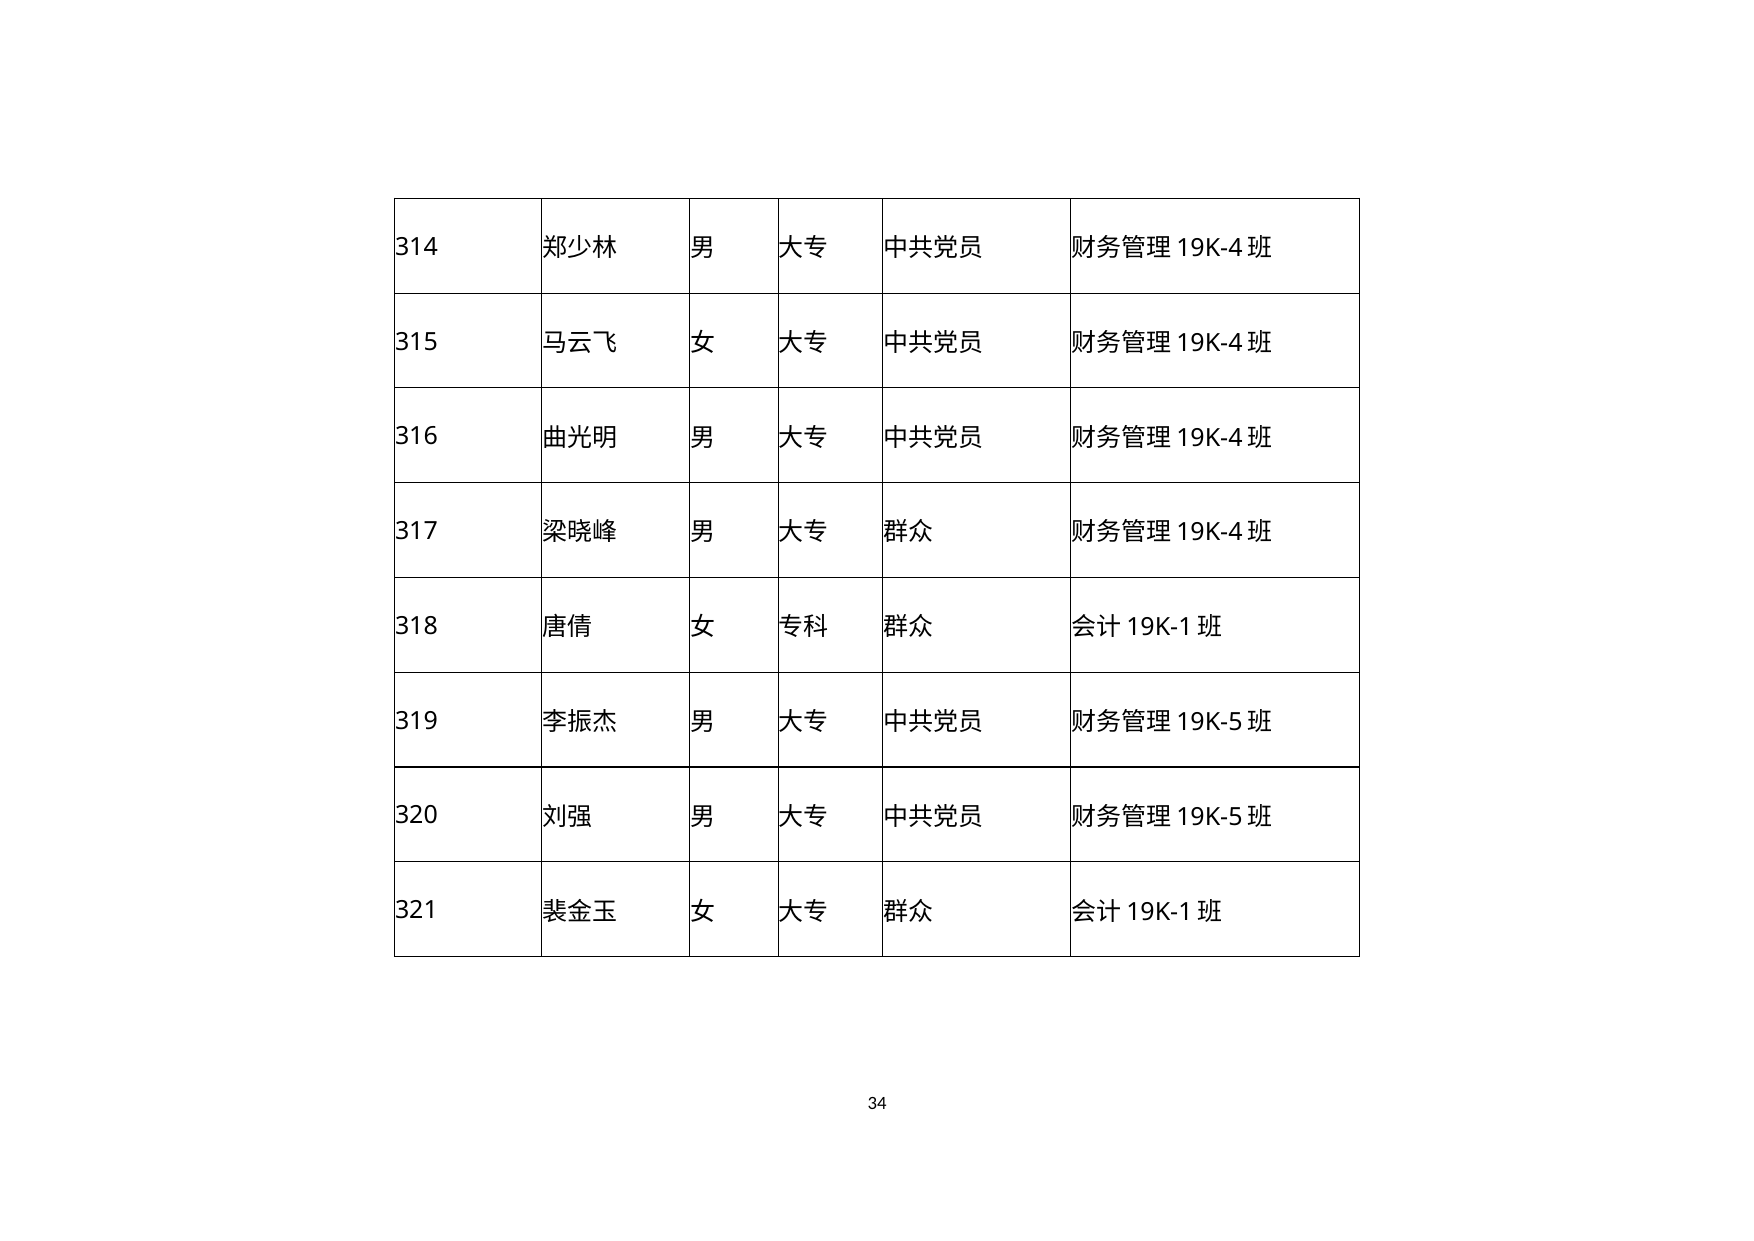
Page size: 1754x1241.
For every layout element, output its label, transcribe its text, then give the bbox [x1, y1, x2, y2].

table_cell 大专 [779, 199, 882, 292]
table_cell 群众 [883, 862, 1070, 956]
table_cell 曲光明 [542, 388, 689, 482]
table_cell 专科 [779, 578, 882, 672]
table_cell 大专 [779, 673, 882, 766]
table_cell 男 [690, 388, 778, 482]
table_cell [395, 578, 541, 672]
table_cell 马云飞 [542, 294, 689, 387]
table_cell 唐倩 [542, 578, 689, 672]
table_cell 李振杰 [542, 673, 689, 766]
table_cell 梁晓峰 [542, 483, 689, 577]
table_cell 群众 [883, 578, 1070, 672]
table_cell 大专 [779, 862, 882, 956]
table_cell 会计19K-1班 [1071, 578, 1359, 672]
table_cell 女 [690, 862, 778, 956]
table_cell [395, 388, 541, 482]
table_cell [395, 862, 541, 956]
table_cell 中共党员 [883, 768, 1070, 861]
table_cell 郑少林 [542, 199, 689, 292]
table_cell 群众 [883, 483, 1070, 577]
table_cell 大专 [779, 388, 882, 482]
table_cell 女 [690, 294, 778, 387]
table_cell 中共党员 [883, 294, 1070, 387]
table_cell [395, 483, 541, 577]
table_cell [395, 199, 541, 292]
table_cell 大专 [779, 768, 882, 861]
table_cell 财务管理19K-5班 [1071, 768, 1359, 861]
table_cell 财务管理19K-4班 [1071, 294, 1359, 387]
table_cell 裴金玉 [542, 862, 689, 956]
table_cell 财务管理19K-4班 [1071, 483, 1359, 577]
table_cell 刘强 [542, 768, 689, 861]
table_cell 中共党员 [883, 673, 1070, 766]
table_cell [395, 294, 541, 387]
table_cell 财务管理19K-4班 [1071, 388, 1359, 482]
table_cell 大专 [779, 483, 882, 577]
table_cell [395, 673, 541, 766]
table_cell 中共党员 [883, 388, 1070, 482]
table_cell 中共党员 [883, 199, 1070, 292]
table_cell [395, 768, 541, 861]
table_cell 男 [690, 673, 778, 766]
table_cell 男 [690, 768, 778, 861]
table_cell 财务管理19K-5班 [1071, 673, 1359, 766]
table_cell 男 [690, 199, 778, 292]
table_cell 会计19K-1班 [1071, 862, 1359, 956]
table_cell 女 [690, 578, 778, 672]
table_cell 财务管理19K-4班 [1071, 199, 1359, 292]
table_cell 大专 [779, 294, 882, 387]
table_cell 男 [690, 483, 778, 577]
